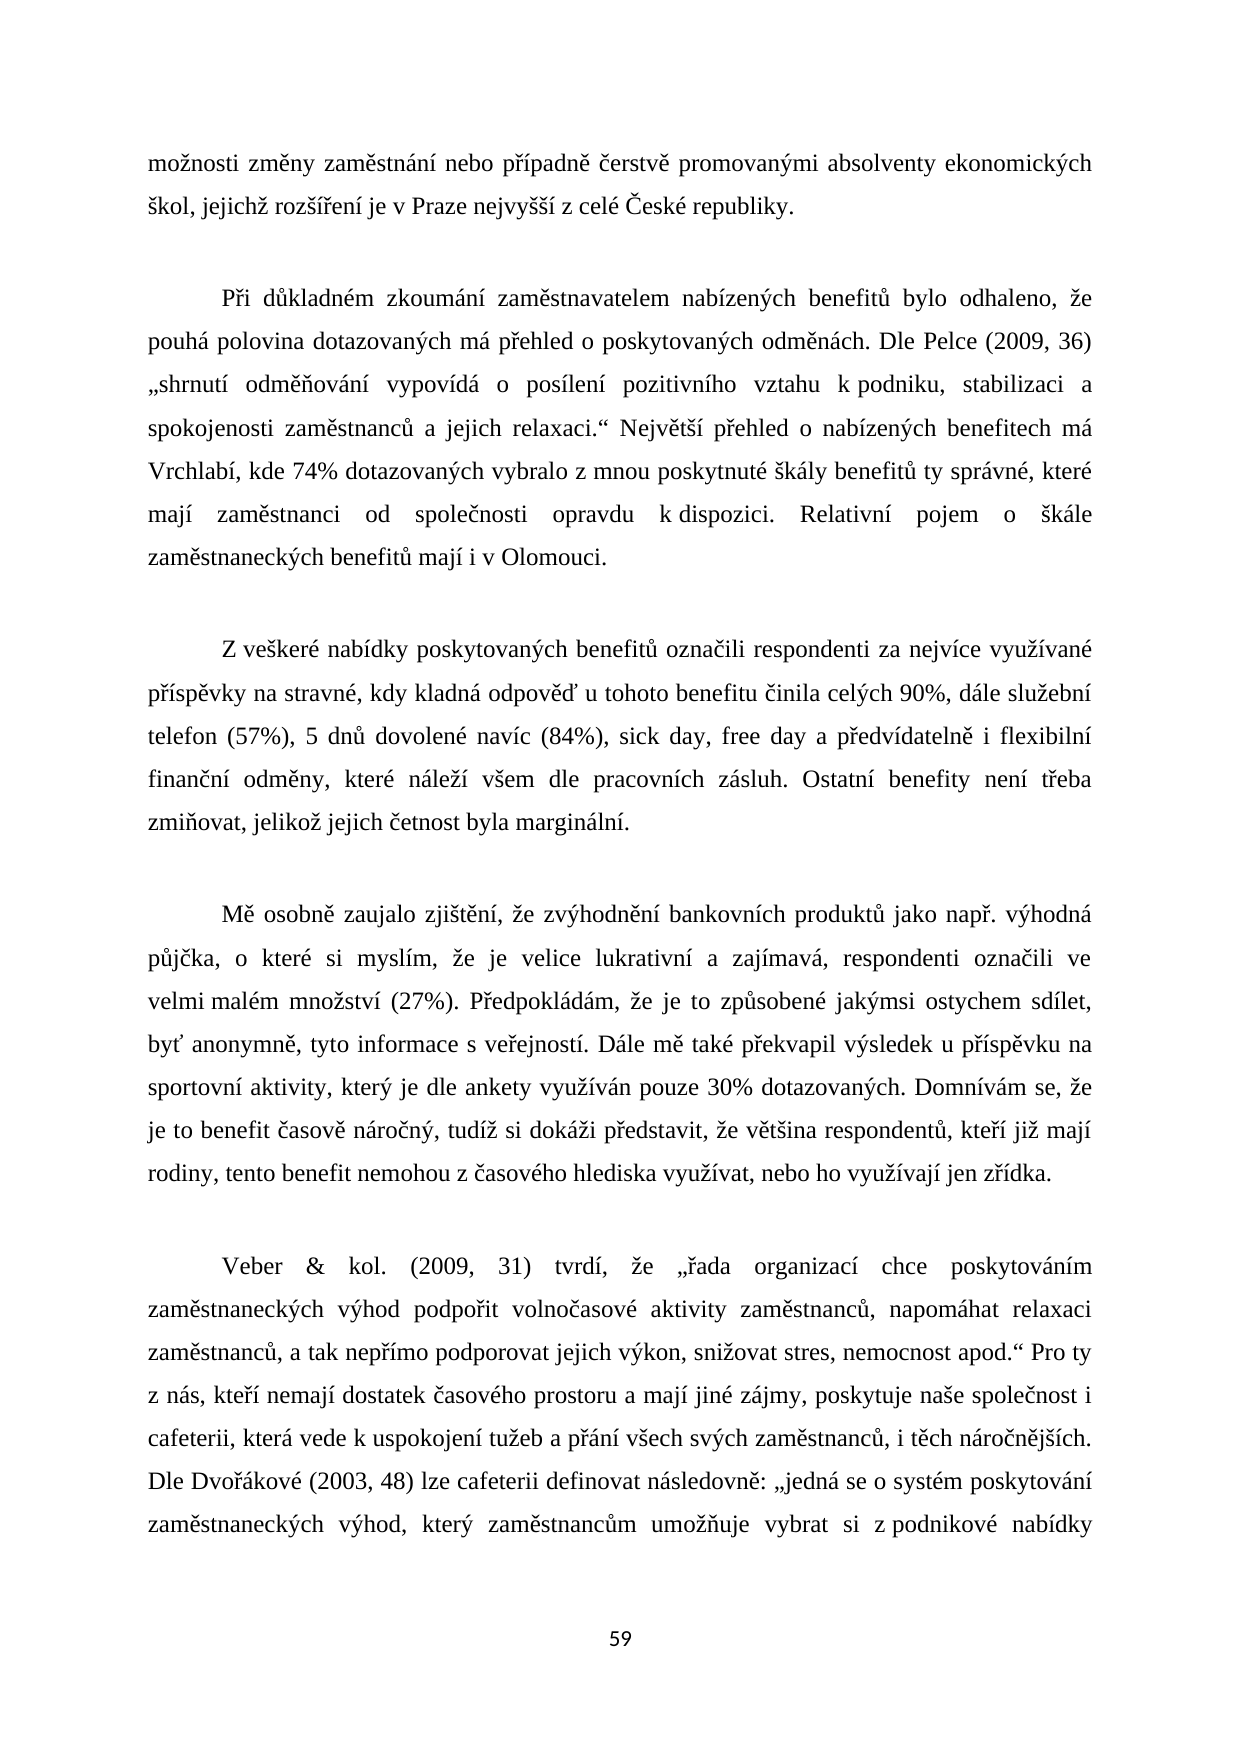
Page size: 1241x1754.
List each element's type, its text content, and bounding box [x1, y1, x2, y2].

text Při důkladném zkoumání zaměstnavatelem nabízených benefitů bylo odhaleno, že pouhá polovina dotazovaných má přehled o poskytovaných odměnách. Dle Pelce (2009, 36) „shrnutí odměňování vypovídá o posílení pozitivního vztahu k podniku, stabilizaci a spokojenosti zaměstnanců a jejich relaxaci.“ Největší přehled o nabízených benefitech má Vrchlabí, kde 74% dotazovaných vybralo z mnou poskytnuté škály benefitů ty správné, které mají zaměstnanci od společnosti opravdu k dispozici. Relativní pojem o škále zaměstnaneckých benefitů mají i v Olomouci. [148, 283, 1093, 571]
text Z veškeré nabídky poskytovaných benefitů označili respondenti za nejvíce využívané příspěvky na stravné, kdy kladná odpověď u tohoto benefitu činila celých 90%, dále služební telefon (57%), 5 dnů dovolené navíc (84%), sick day, free day a předvídatelně i flexibilní finanční odměny, které náleží všem dle pracovních zásluh. Ostatní benefity není třeba zmiňovat, jelikož jejich četnost byla marginální. [148, 634, 1093, 836]
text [148, 148, 1093, 219]
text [148, 1251, 1093, 1538]
text Mě osobně zaujalo zjištění, že zvýhodnění bankovních produktů jako např. výhodná půjčka, o které si myslím, že je velice lukrativní a zajímavá, respondenti označili ve velmi malém množství (27%). Předpokládám, že je to způsobené jakýmsi ostychem sdílet, byť anonymně, tyto informace s veřejností. Dále mě také překvapil výsledek u příspěvku na sportovní aktivity, který je dle ankety využíván pouze 30% dotazovaných. Domnívám se, že je to benefit časově náročný, tudíž si dokáži představit, že většina respondentů, kteří již mají rodiny, tento benefit nemohou z časového hlediska využívat, nebo ho využívají jen zřídka. [148, 899, 1093, 1187]
